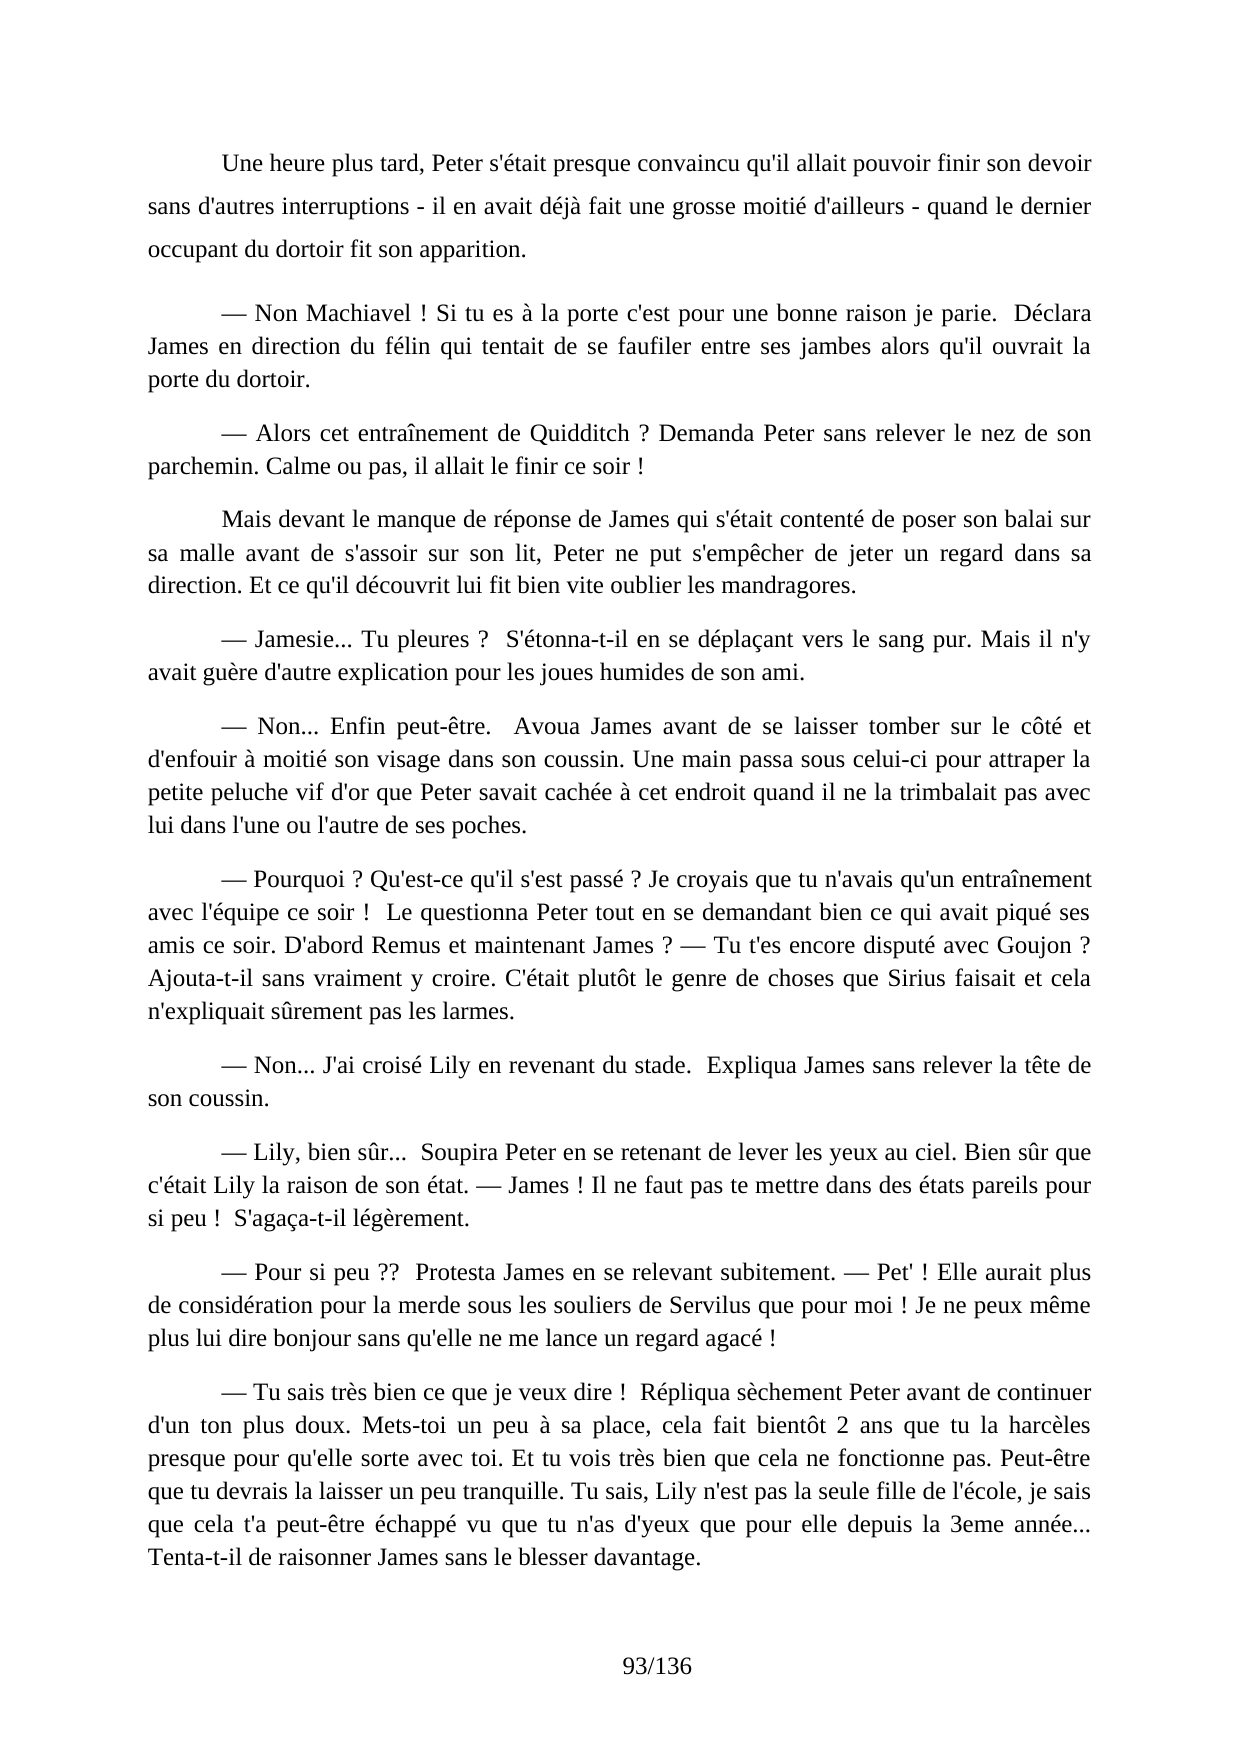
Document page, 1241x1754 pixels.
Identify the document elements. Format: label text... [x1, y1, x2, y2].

text Une heure plus tard, Peter s'était presque convaincu qu'il allait pouvoir finir son devoir sans d'autres interruptions - il en avait déjà fait une grosse moitié d'ailleurs - quand le dernier occupant du dortoir fit son apparition. [148, 148, 1093, 263]
text — Jamesie... Tu pleures ? S'étonna-t-il en se déplaçant vers le sang pur. Mais il n'y avait guère d'autre explication pour les joues humides de son ami. [148, 624, 1093, 686]
text — Tu sais très bien ce que je veux dire ! Répliqua sèchement Peter avant de continuer d'un ton plus doux. Mets-toi un peu à sa place, cela fait bientôt 2 ans que tu la harcèles presque pour qu'elle sorte avec toi. Et tu vois très bien que cela ne fonctionne pas. Peut-être que tu devrais la laisser un peu tranquille. Tu sais, Lily n'est pas la seule fille de l'école, je sais que cela t'a peut-être échappé vu que tu n'as d'yeux que pour elle depuis la 3eme année... Tenta-t-il de raisonner James sans le blesser davantage. [148, 1377, 1093, 1571]
text — Pourquoi ? Qu'est-ce qu'il s'est passé ? Je croyais que tu n'avais qu'un entraînement avec l'équipe ce soir ! Le questionna Peter tout en se demandant bien ce qui avait piqué ses amis ce soir. D'abord Remus et maintenant James ? — Tu t'es encore disputé avec Goujon ? Ajouta-t-il sans vraiment y croire. C'était plutôt le genre de choses que Sirius faisait et cela n'expliquait sûrement pas les larmes. [148, 864, 1093, 1025]
text Mais devant le manque de réponse de James qui s'était contenté de poser son balai sur sa malle avant de s'assoir sur son lit, Peter ne put s'empêcher de jeter un regard dans sa direction. Et ce qu'il découvrit lui fit bien vite oublier les mandragores. [148, 504, 1093, 599]
text — Lily, bien sûr... Soupira Peter en se retenant de lever les yeux au ciel. Bien sûr que c'était Lily la raison de son état. — James ! Il ne faut pas te mettre dans des états pareils pour si peu ! S'agaça-t-il légèrement. [148, 1137, 1093, 1232]
text — Alors cet entraînement de Quidditch ? Demanda Peter sans relever le nez de son parchemin. Calme ou pas, il allait le finir ce soir ! [148, 418, 1093, 479]
text — Pour si peu ?? Protesta James en se relevant subitement. — Pet' ! Elle aurait plus de considération pour la merde sous les souliers de Servilus que pour moi ! Je ne peux même plus lui dire bonjour sans qu'elle ne me lance un regard agacé ! [148, 1257, 1093, 1352]
text — Non Machiavel ! Si tu es à la porte c'est pour une bonne raison je parie. Déclara James en direction du félin qui tentait de se faufiler entre ses jambes alors qu'il ouvrait la porte du dortoir. [148, 298, 1093, 393]
text — Non... J'ai croisé Lily en revenant du stade. Expliqua James sans relever la tête de son coussin. [148, 1050, 1093, 1112]
text — Non... Enfin peut-être. Avoua James avant de se laisser tomber sur le côté et d'enfouir à moitié son visage dans son coussin. Une main passa sous celui-ci pour attraper la petite peluche vif d'or que Peter savait cachée à cet endroit quand il ne la trimbalait pas avec lui dans l'une ou l'autre de ses poches. [148, 711, 1093, 839]
